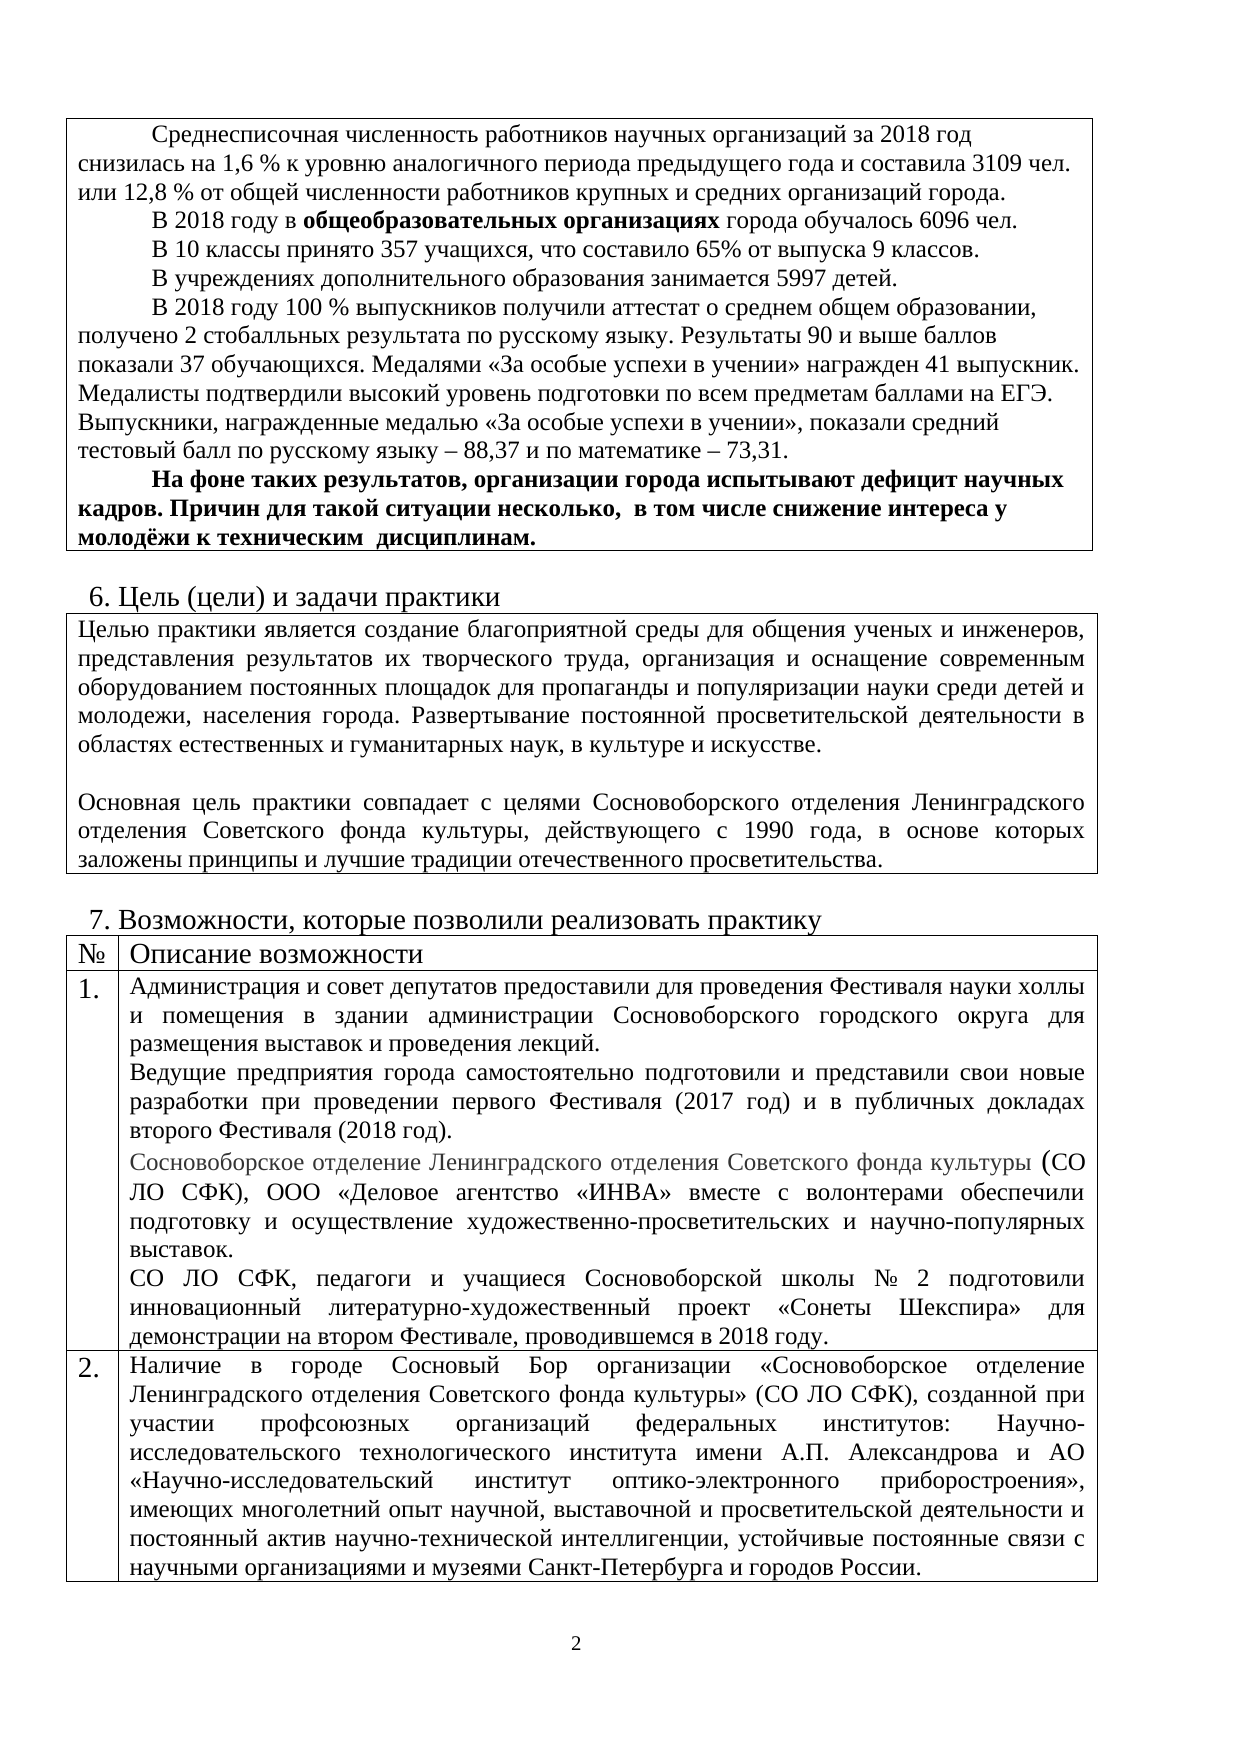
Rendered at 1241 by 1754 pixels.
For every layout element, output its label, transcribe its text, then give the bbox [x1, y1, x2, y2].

table_cell 2. [67, 1351, 118, 1581]
table_cell Администрация и совет депутатов предоставили для проведения Фестиваля науки холлы и помещения в здании администрации Сосновоборского городского округа для размещения выставок и проведения лекций. Ведущие предприятия города самостоятельно подготовили и представили свои новые разработки при проведении первого Фестиваля (2017 год) и в публичных докладах второго Фестиваля (2018 год). Сосновоборское отделение Ленинградского отделения Советского фонда культуры (СО ЛО СФК), ООО «Деловое агентство «ИНВА» вместе с волонтерами обеспечили подготовку и осуществление художественно-просветительских и научно-популярных выставок. СО ЛО СФК, педагоги и учащиеся Сосновоборской школы № 2 подготовили инновационный литературно-художественный проект «Сонеты Шекспира» для демонстрации на втором Фестивале, проводившемся в 2018 году. [119, 971, 1097, 1349]
table_header Целью практики является создание благоприятной среды для общения ученых и инженеров, представления результатов их творческого труда, организация и оснащение современным оборудованием постоянных площадок для пропаганды и популяризации науки среди детей и молодежи, населения города. Развертывание постоянной просветительской деятельности в областях естественных и гуманитарных наук, в культуре и искусстве. Основная цель практики совпадает с целями Сосновоборского отделения Ленинградского отделения Советского фонда культуры, действующего с 1990 года, в основе которых заложены принципы и лучшие традиции отечественного просветительства. [67, 614, 1097, 873]
table_cell 1. [67, 971, 118, 1349]
table_header № [67, 936, 118, 970]
text 7. Возможности, которые позволили реализовать практику [89, 902, 1063, 935]
table_header Описание возможности [119, 936, 1097, 970]
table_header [67, 119, 1092, 550]
table_cell Наличие в городе Сосновый Бор организации «Сосновоборское отделение Ленинградского отделения Советского фонда культуры» (СО ЛО СФК), созданной при участии профсоюзных организаций федеральных институтов: Научно-исследовательского технологического института имени А.П. Александрова и АО «Научно-исследовательский институт оптико-электронного приборостроения», имеющих многолетний опыт научной, выставочной и просветительской деятельности и постоянный актив научно-технической интеллигенции, устойчивые постоянные связи с научными организациями и музеями Санкт-Петербурга и городов России. [119, 1351, 1097, 1581]
text 6. Цель (цели) и задачи практики [89, 579, 1063, 613]
